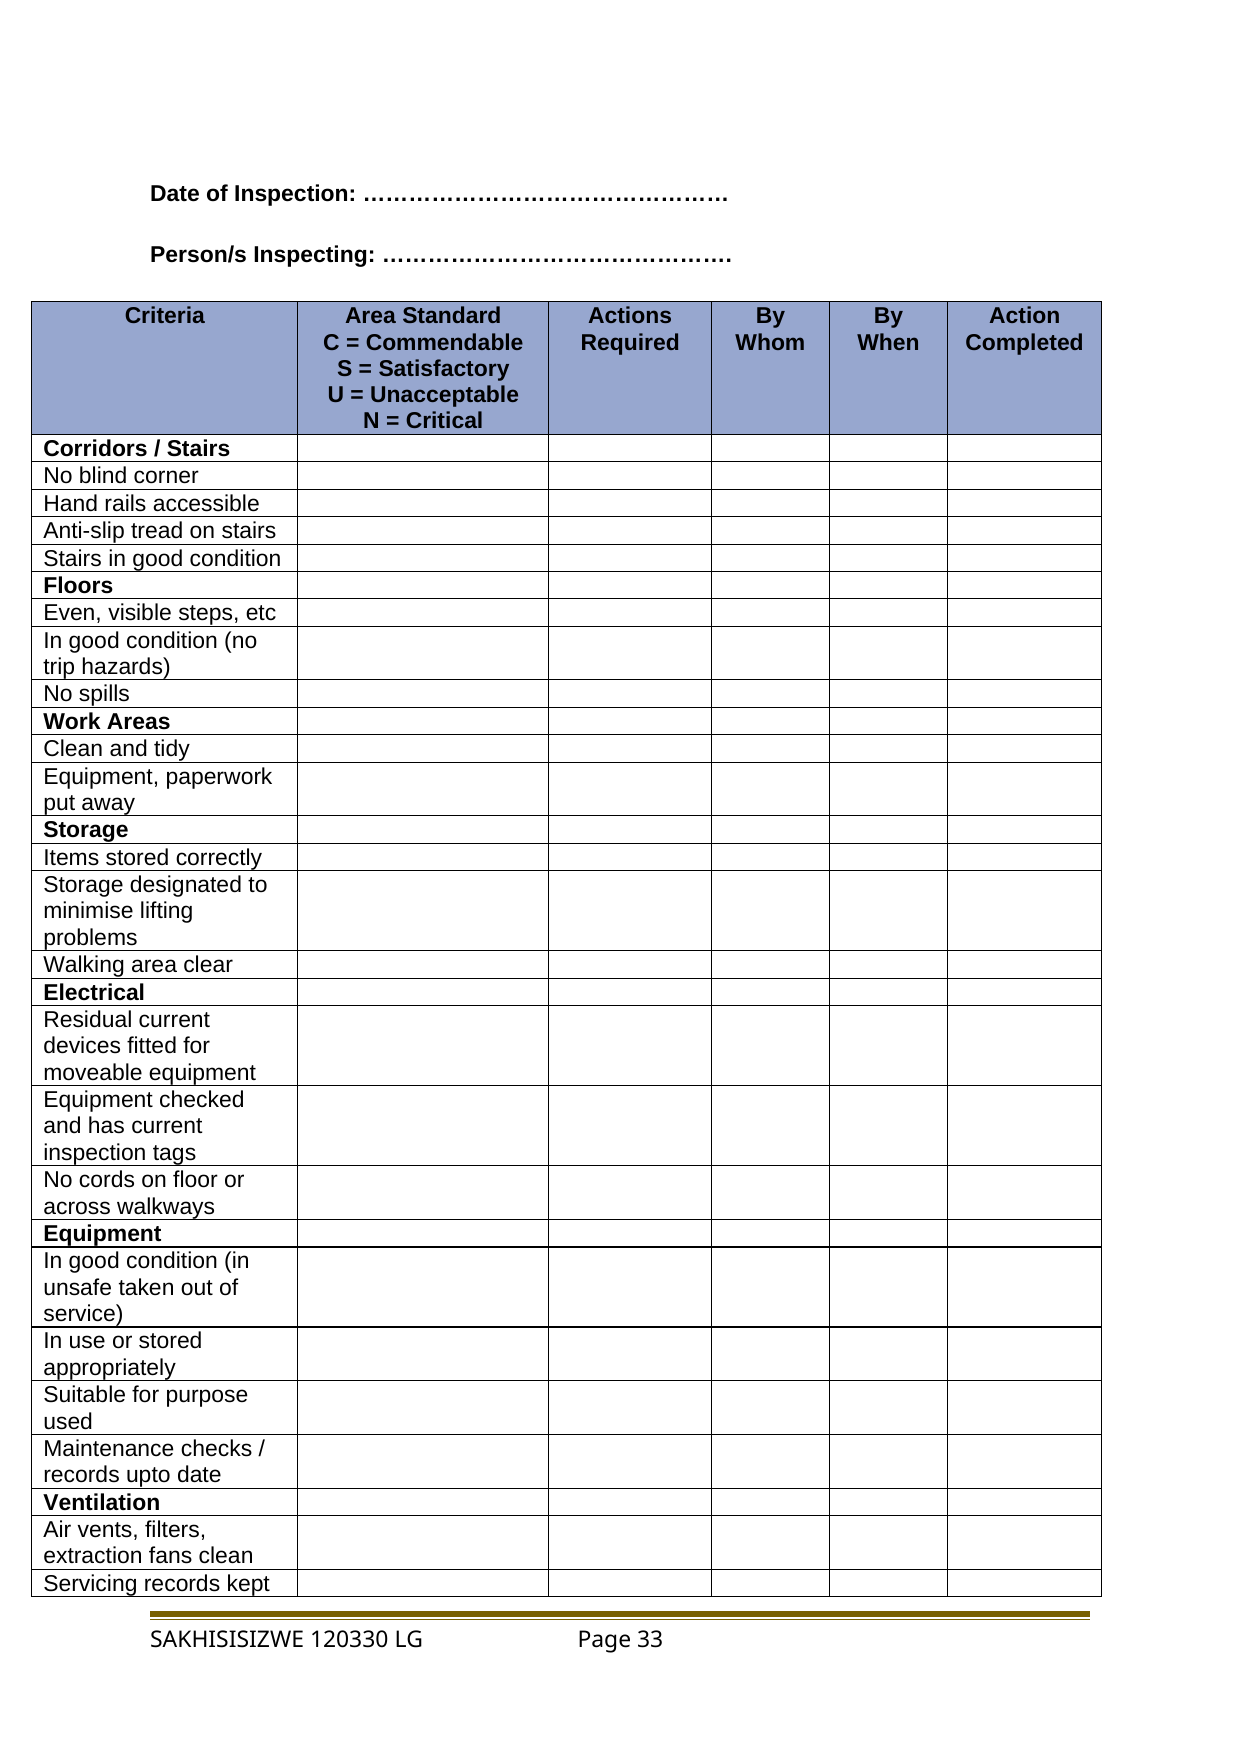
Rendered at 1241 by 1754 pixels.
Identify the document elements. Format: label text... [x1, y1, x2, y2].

table_cell [549, 1248, 711, 1326]
table_cell [948, 435, 1101, 461]
table_cell Stairs in good condition [32, 545, 297, 571]
table_cell [712, 1248, 829, 1326]
table_cell [549, 1166, 711, 1219]
table_cell [830, 1435, 947, 1488]
table_cell Hand rails accessible [32, 490, 297, 516]
table_cell [948, 979, 1101, 1005]
table_cell [549, 708, 711, 734]
table_cell [830, 1328, 947, 1380]
table_cell Floors [32, 572, 297, 598]
table_cell [712, 545, 829, 571]
table_cell [712, 1489, 829, 1515]
table_cell [298, 1381, 548, 1434]
table_cell [298, 1166, 548, 1219]
table_cell [948, 1489, 1101, 1515]
table_cell [830, 1248, 947, 1326]
table_cell Clean and tidy [32, 735, 297, 762]
table_cell [948, 735, 1101, 762]
table_cell [549, 951, 711, 978]
table_cell [830, 435, 947, 461]
table_cell [549, 871, 711, 950]
table_cell [712, 1006, 829, 1085]
table_cell [712, 979, 829, 1005]
table_cell [298, 627, 548, 679]
table_cell [948, 951, 1101, 978]
table_cell [948, 763, 1101, 815]
table_cell [948, 1435, 1101, 1488]
table_cell [549, 1570, 711, 1596]
table_cell [549, 763, 711, 815]
table_cell [712, 680, 829, 707]
table_cell [549, 1489, 711, 1515]
table_cell [298, 763, 548, 815]
table_cell [948, 1381, 1101, 1434]
table_cell [298, 1248, 548, 1326]
table_cell [549, 1381, 711, 1434]
table_cell [298, 545, 548, 571]
table_cell [298, 979, 548, 1005]
table_cell Servicing records kept upto date [32, 1570, 297, 1596]
table_cell [948, 1328, 1101, 1380]
table_cell [298, 435, 548, 461]
table_cell [298, 951, 548, 978]
table_cell [549, 735, 711, 762]
table_cell [948, 545, 1101, 571]
table_cell [549, 979, 711, 1005]
table_cell [712, 1570, 829, 1596]
table_cell [712, 1435, 829, 1488]
table_cell [549, 599, 711, 626]
table_cell [712, 1328, 829, 1380]
table_cell [948, 816, 1101, 843]
table_cell [830, 627, 947, 679]
table_cell Ventilation [32, 1489, 297, 1515]
table_cell [298, 572, 548, 598]
table_cell Work Areas [32, 708, 297, 734]
table_cell [298, 1328, 548, 1380]
table_cell [712, 1381, 829, 1434]
table_cell [298, 517, 548, 543]
table_cell Items stored correctly [32, 844, 297, 870]
text Date of Inspection: ………………………………………… [150, 180, 1090, 207]
table_cell [948, 1220, 1101, 1246]
table_header Action Completed [948, 302, 1101, 434]
table_cell [298, 1220, 548, 1246]
table_cell [830, 1086, 947, 1165]
table_cell [948, 1570, 1101, 1596]
table_cell [712, 816, 829, 843]
table_cell [830, 1489, 947, 1515]
table_cell No cords on floor or across walkways [32, 1166, 297, 1219]
table_cell [712, 490, 829, 516]
table_cell [830, 844, 947, 870]
table_cell [830, 680, 947, 707]
table_cell [549, 1220, 711, 1246]
table_cell Anti-slip tread on stairs [32, 517, 297, 543]
table_cell [830, 1516, 947, 1569]
table_cell Equipment checked and has current inspection tags [32, 1086, 297, 1165]
table_cell [549, 680, 711, 707]
table_cell [549, 844, 711, 870]
table_cell [549, 435, 711, 461]
table_cell [298, 708, 548, 734]
table_cell Storage designated to minimise lifting problems [32, 871, 297, 950]
table_cell [830, 708, 947, 734]
table_cell [712, 844, 829, 870]
table_cell In use or stored appropriately [32, 1328, 297, 1380]
table_cell [549, 1328, 711, 1380]
text Person/s Inspecting: ………………………………………. [150, 241, 1090, 267]
table_cell [830, 763, 947, 815]
table_cell [830, 490, 947, 516]
table_cell [830, 462, 947, 489]
table_cell [830, 1381, 947, 1434]
table_header Area Standard C = Commendable S = Satisfactory U = Unacceptable N = Critical [298, 302, 548, 434]
table_cell [298, 599, 548, 626]
table_cell [712, 1220, 829, 1246]
table_cell [298, 735, 548, 762]
table_cell [948, 462, 1101, 489]
table_cell In good condition (no trip hazards) [32, 627, 297, 679]
table_cell Residual current devices fitted for moveable equipment [32, 1006, 297, 1085]
table_cell [298, 1489, 548, 1515]
table_cell [948, 1086, 1101, 1165]
table_cell [830, 1220, 947, 1246]
table_cell Maintenance checks / records upto date [32, 1435, 297, 1488]
table_cell [549, 816, 711, 843]
table_cell [298, 1006, 548, 1085]
table_cell [948, 871, 1101, 950]
table_cell [549, 1086, 711, 1165]
table_cell [712, 871, 829, 950]
table_cell [712, 462, 829, 489]
table_cell [549, 1435, 711, 1488]
table_cell [298, 680, 548, 707]
table_cell [712, 572, 829, 598]
table_cell Walking area clear [32, 951, 297, 978]
table_cell [549, 1516, 711, 1569]
table_cell [298, 844, 548, 870]
table_cell [712, 763, 829, 815]
table_cell [549, 517, 711, 543]
table_header Criteria [32, 302, 297, 434]
table_cell [830, 816, 947, 843]
table_cell [830, 735, 947, 762]
table_cell [549, 490, 711, 516]
table_cell Storage [32, 816, 297, 843]
table_cell [948, 844, 1101, 870]
table_cell [712, 735, 829, 762]
table_cell [830, 599, 947, 626]
table_cell [830, 871, 947, 950]
table_cell [712, 627, 829, 679]
table_cell [948, 708, 1101, 734]
table_cell [298, 490, 548, 516]
table_cell Equipment [32, 1220, 297, 1246]
table_cell [948, 1516, 1101, 1569]
table_cell [298, 1086, 548, 1165]
table_cell [712, 1086, 829, 1165]
table_header By When [830, 302, 947, 434]
table_cell No spills [32, 680, 297, 707]
table_cell [830, 1570, 947, 1596]
table_cell [948, 490, 1101, 516]
table_cell [948, 1248, 1101, 1326]
table_cell [712, 951, 829, 978]
table_cell In good condition (in unsafe taken out of service) [32, 1248, 297, 1326]
table_cell [948, 627, 1101, 679]
table_cell Corridors / Stairs [32, 435, 297, 461]
table_cell [298, 462, 548, 489]
table_cell [712, 517, 829, 543]
table_cell Electrical [32, 979, 297, 1005]
table_cell [712, 435, 829, 461]
table_cell [948, 680, 1101, 707]
table_cell [830, 572, 947, 598]
table_cell [830, 951, 947, 978]
table_cell Even, visible steps, etc [32, 599, 297, 626]
table_cell [549, 462, 711, 489]
table_cell [549, 572, 711, 598]
table_cell [948, 1166, 1101, 1219]
table_cell [298, 1570, 548, 1596]
table_cell [830, 517, 947, 543]
table_cell [948, 599, 1101, 626]
table_cell [298, 816, 548, 843]
table_cell [549, 627, 711, 679]
table_cell [948, 517, 1101, 543]
table_cell [830, 1006, 947, 1085]
table_cell [712, 708, 829, 734]
table_cell [712, 1516, 829, 1569]
table_cell [948, 572, 1101, 598]
table_cell [549, 1006, 711, 1085]
table_cell [830, 545, 947, 571]
table_header By Whom [712, 302, 829, 434]
table_cell [712, 1166, 829, 1219]
table_cell [298, 1516, 548, 1569]
table_cell [298, 871, 548, 950]
table_cell [549, 545, 711, 571]
table_cell Suitable for purpose used [32, 1381, 297, 1434]
table_cell [830, 979, 947, 1005]
table_cell [948, 1006, 1101, 1085]
table_cell Equipment, paperwork put away [32, 763, 297, 815]
table_cell [298, 1435, 548, 1488]
table_cell [712, 599, 829, 626]
table_cell Air vents, filters, extraction fans clean [32, 1516, 297, 1569]
table_cell [830, 1166, 947, 1219]
table_cell No blind corner [32, 462, 297, 489]
table_header Actions Required [549, 302, 711, 434]
